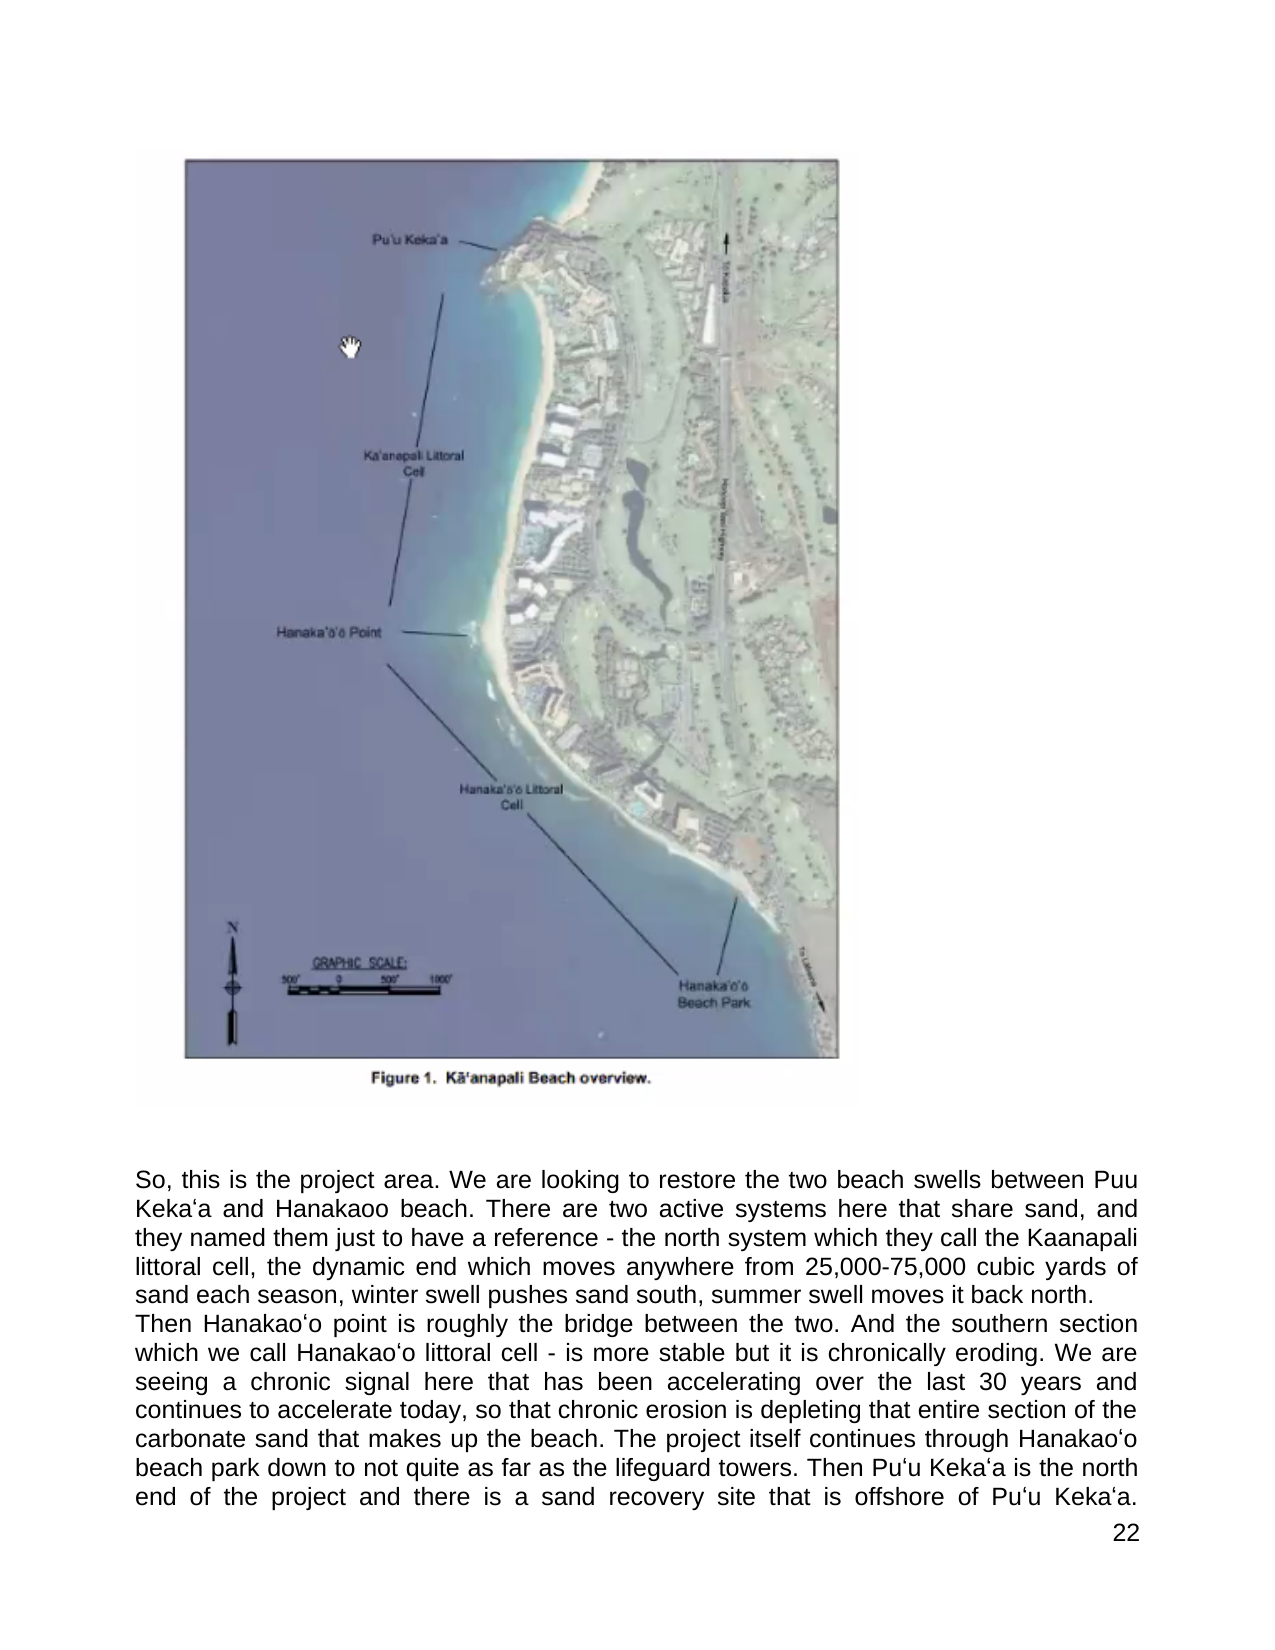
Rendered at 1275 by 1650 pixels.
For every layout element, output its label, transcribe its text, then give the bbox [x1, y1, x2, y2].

picture [134, 150, 859, 1108]
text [135, 1309, 1140, 1510]
text So, this is the project area. We are looking to restore the two beach swells between Puu Kekaʻa and Hanakaoo beach. There are two active systems here that share sand, and they named them just to have a reference - the north system which they call the Kaanapali littoral cell, the dynamic end which moves anywhere from 25,000-75,000 cubic yards of sand each season, winter swell pushes sand south, summer swell moves it back north. [135, 1165, 1140, 1309]
